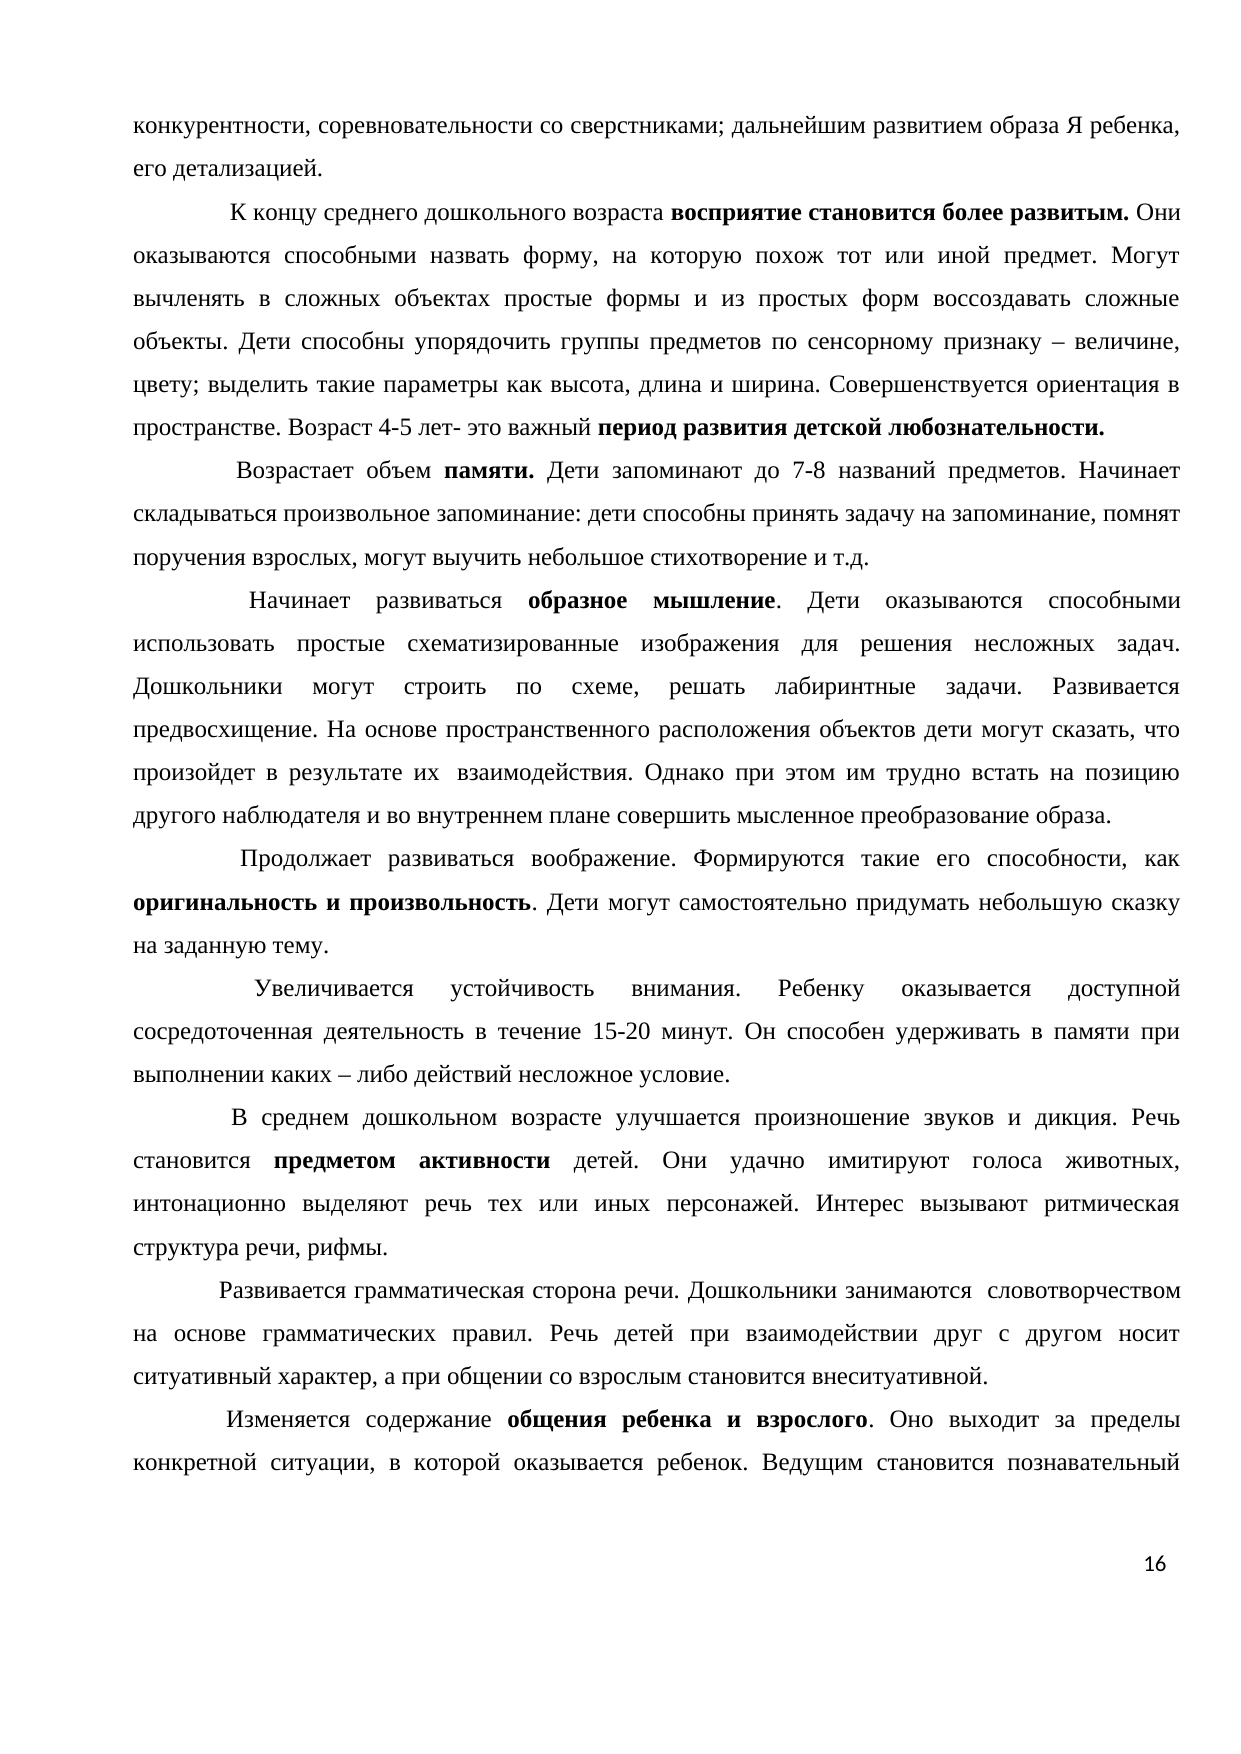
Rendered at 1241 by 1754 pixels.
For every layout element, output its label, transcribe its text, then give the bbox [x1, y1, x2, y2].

text К концу среднего дошкольного возраста восприятие становится более развитым. Они оказываются способными назвать форму, на которую похож тот или иной предмет. Могут вычленять в сложных объектах простые формы и из простых форм воссоздавать сложные объекты. Дети способны упорядочить группы предметов по сенсорному признаку – величине, цвету; выделить такие параметры как высота, длина и ширина. Совершенствуется ориентация в пространстве. Возраст 4-5 лет- это важный период развития детской любознательности. [133, 197, 1181, 441]
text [133, 1404, 1181, 1476]
text Начинает развиваться образное мышление. Дети оказываются способными использовать простые схематизированные изображения для решения несложных задач. Дошкольники могут строить по схеме, решать лабиринтные задачи. Развивается предвосхищение. На основе пространственного расположения объектов дети могут сказать, что произойдет в результате их взаимодействия. Однако при этом им трудно встать на позицию другого наблюдателя и во внутреннем плане совершить мысленное преобразование образа. [133, 585, 1181, 829]
text Увеличивается устойчивость внимания. Ребенку оказывается доступной сосредоточенная деятельность в течение 15-20 минут. Он способен удерживать в памяти при выполнении каких – либо действий несложное условие. [133, 973, 1181, 1088]
text Возрастает объем памяти. Дети запоминают до 7-8 названий предметов. Начинает складываться произвольное запоминание: дети способны принять задачу на запоминание, помнят поручения взрослых, могут выучить небольшое стихотворение и т.д. [133, 455, 1181, 570]
text Развивается грамматическая сторона речи. Дошкольники занимаются словотворчеством на основе грамматических правил. Речь детей при взаимодействии друг с другом носит ситуативный характер, а при общении со взрослым становится внеситуативной. [133, 1275, 1181, 1390]
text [133, 110, 1181, 182]
text В среднем дошкольном возрасте улучшается произношение звуков и дикция. Речь становится предметом активности детей. Они удачно имитируют голоса животных, интонационно выделяют речь тех или иных персонажей. Интерес вызывают ритмическая структура речи, рифмы. [133, 1102, 1181, 1260]
text Продолжает развиваться воображение. Формируются такие его способности, как оригинальность и произвольность. Дети могут самостоятельно придумать небольшую сказку на заданную тему. [133, 843, 1181, 958]
